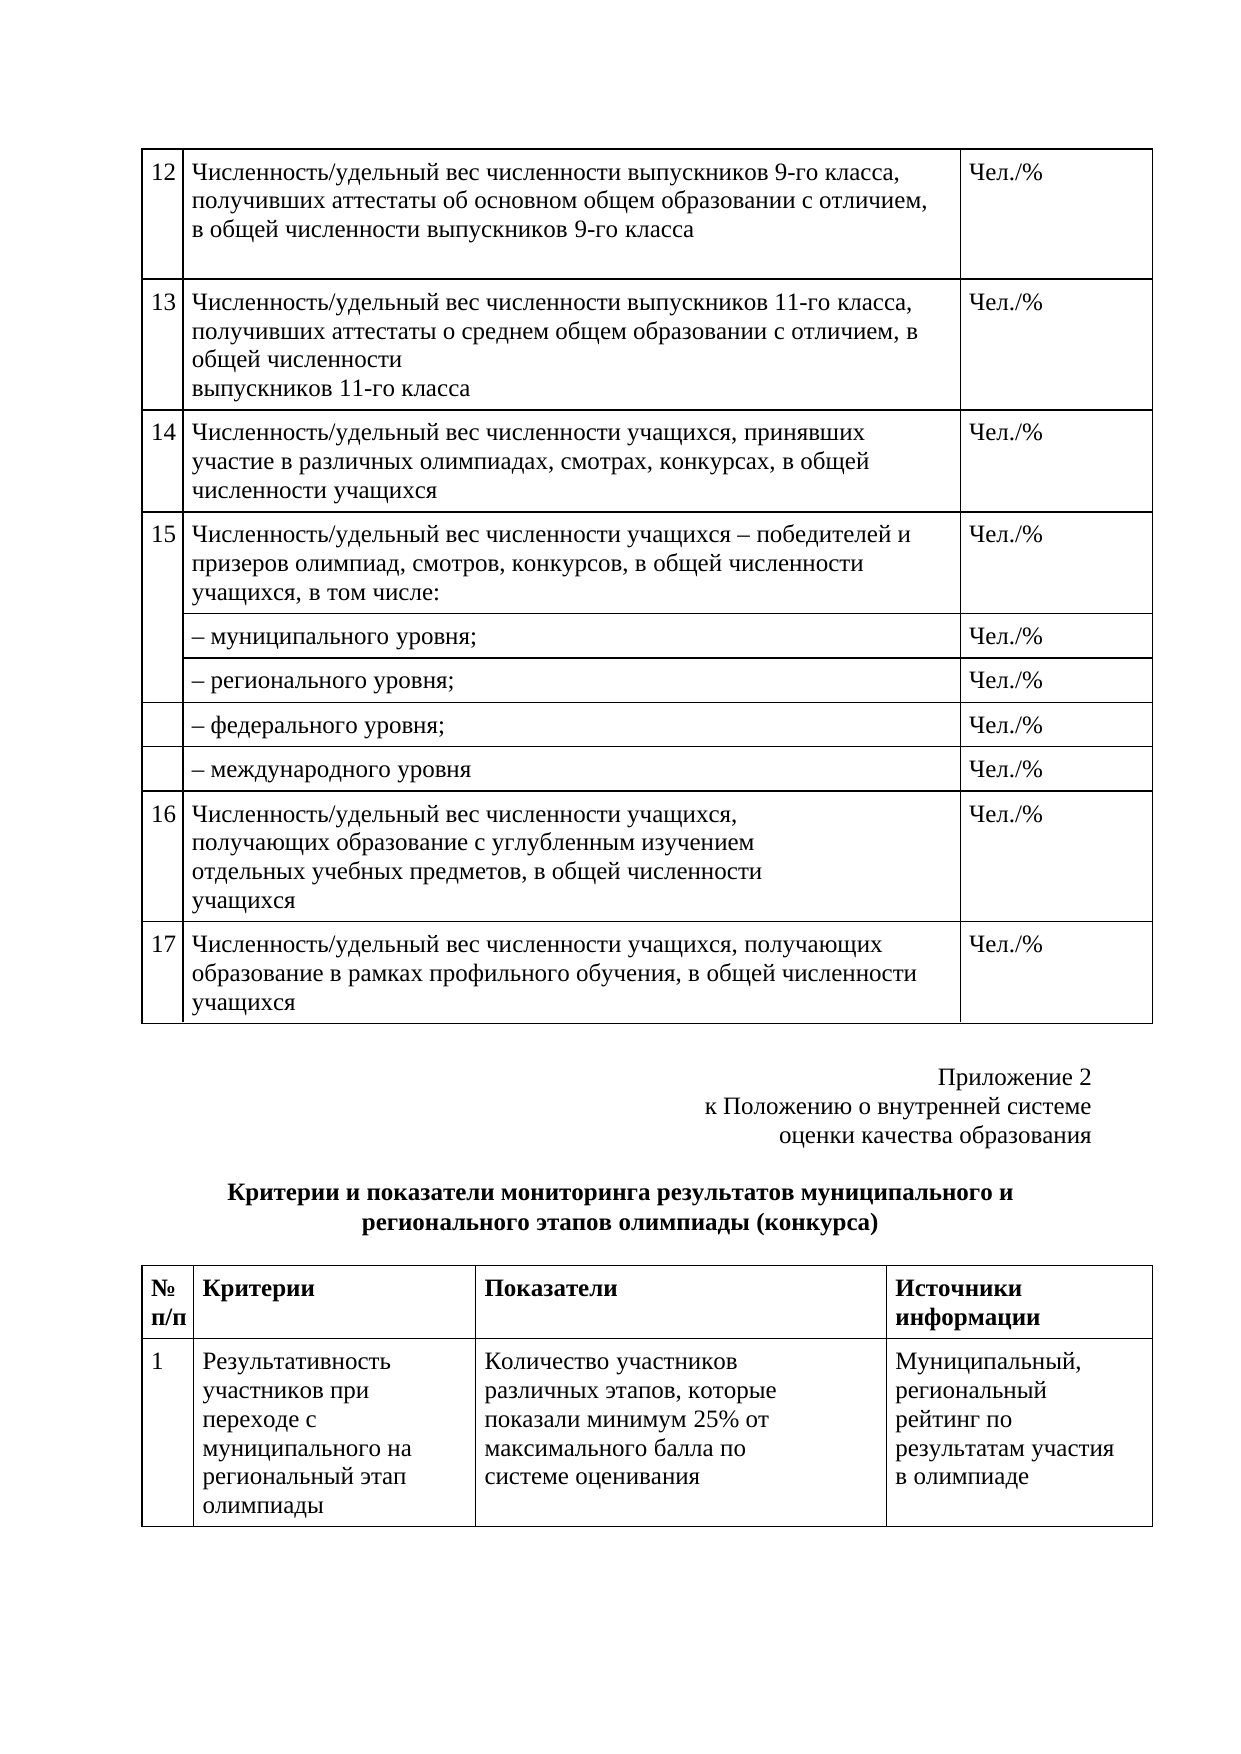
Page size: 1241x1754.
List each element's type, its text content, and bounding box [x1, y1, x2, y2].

table_cell – муниципального уровня; [184, 614, 960, 657]
table_cell 13 [143, 280, 182, 409]
table_cell Чел./% [961, 792, 1152, 921]
table_cell – федерального уровня; [184, 703, 960, 746]
table_cell Результативность участников при переходе с муниципального на региональный этап олимпиады [194, 1339, 475, 1526]
table_cell Численность/удельный вес численности учащихся, принявших участие в различных олимпиадах, смотрах, конкурсах, в общей численности учащихся [184, 411, 960, 511]
table_cell Чел./% [961, 703, 1152, 746]
table_cell 1 [143, 1339, 193, 1526]
table_cell 15 [143, 513, 182, 701]
table_cell 17 [143, 922, 182, 1022]
table_cell Чел./% [961, 513, 1152, 613]
table_cell [143, 747, 182, 790]
table_cell – международного уровня [184, 747, 960, 790]
table_cell Чел./% [961, 614, 1152, 657]
table_cell Чел./% [961, 922, 1152, 1022]
table_cell 16 [143, 792, 182, 921]
table_cell Численность/удельный вес численности учащихся, получающих образование в рамках профильного обучения, в общей численности учащихся [184, 922, 960, 1022]
subtitle Критерии и показатели мониторинга результатов муниципального и регионального этапов олимпиады (конкурса) [227, 1177, 1015, 1236]
table_cell Численность/удельный вес численности выпускников 11-го класса, получивших аттестаты о среднем общем образовании с отличием, в общей численности выпускников 11-го класса [184, 280, 960, 409]
table_header Показатели [476, 1266, 886, 1338]
table_cell Чел./% [961, 747, 1152, 790]
table_cell Муниципальный, региональный рейтинг по результатам участия в олимпиаде [887, 1339, 1152, 1526]
table_header Источники информации [887, 1266, 1152, 1338]
table_cell Чел./% [961, 411, 1152, 511]
table_header 12 [143, 150, 182, 278]
table_cell – регионального уровня; [184, 659, 960, 701]
table_cell [143, 703, 182, 746]
table_cell Количество участников различных этапов, которые показали минимум 25% от максимального балла по системе оценивания [476, 1339, 886, 1526]
text Приложение 2 к Положению о внутренней системе оценки качества образования [704, 1062, 1091, 1148]
table_cell Чел./% [961, 280, 1152, 409]
table_cell Чел./% [961, 659, 1152, 701]
table_header Критерии [194, 1266, 475, 1338]
table_cell Численность/удельный вес численности учащихся, получающих образование с углубленным изучением отдельных учебных предметов, в общей численности учащихся [184, 792, 960, 921]
table_cell Численность/удельный вес численности учащихся – победителей и призеров олимпиад, смотров, конкурсов, в общей численности учащихся, в том числе: [184, 513, 960, 613]
table_cell 14 [143, 411, 182, 511]
table_header Численность/удельный вес численности выпускников 9-го класса, получивших аттестаты об основном общем образовании с отличием, в общей численности выпускников 9-го класса [184, 150, 960, 278]
table_header Чел./% [961, 150, 1152, 278]
table_header № п/п [143, 1266, 193, 1338]
